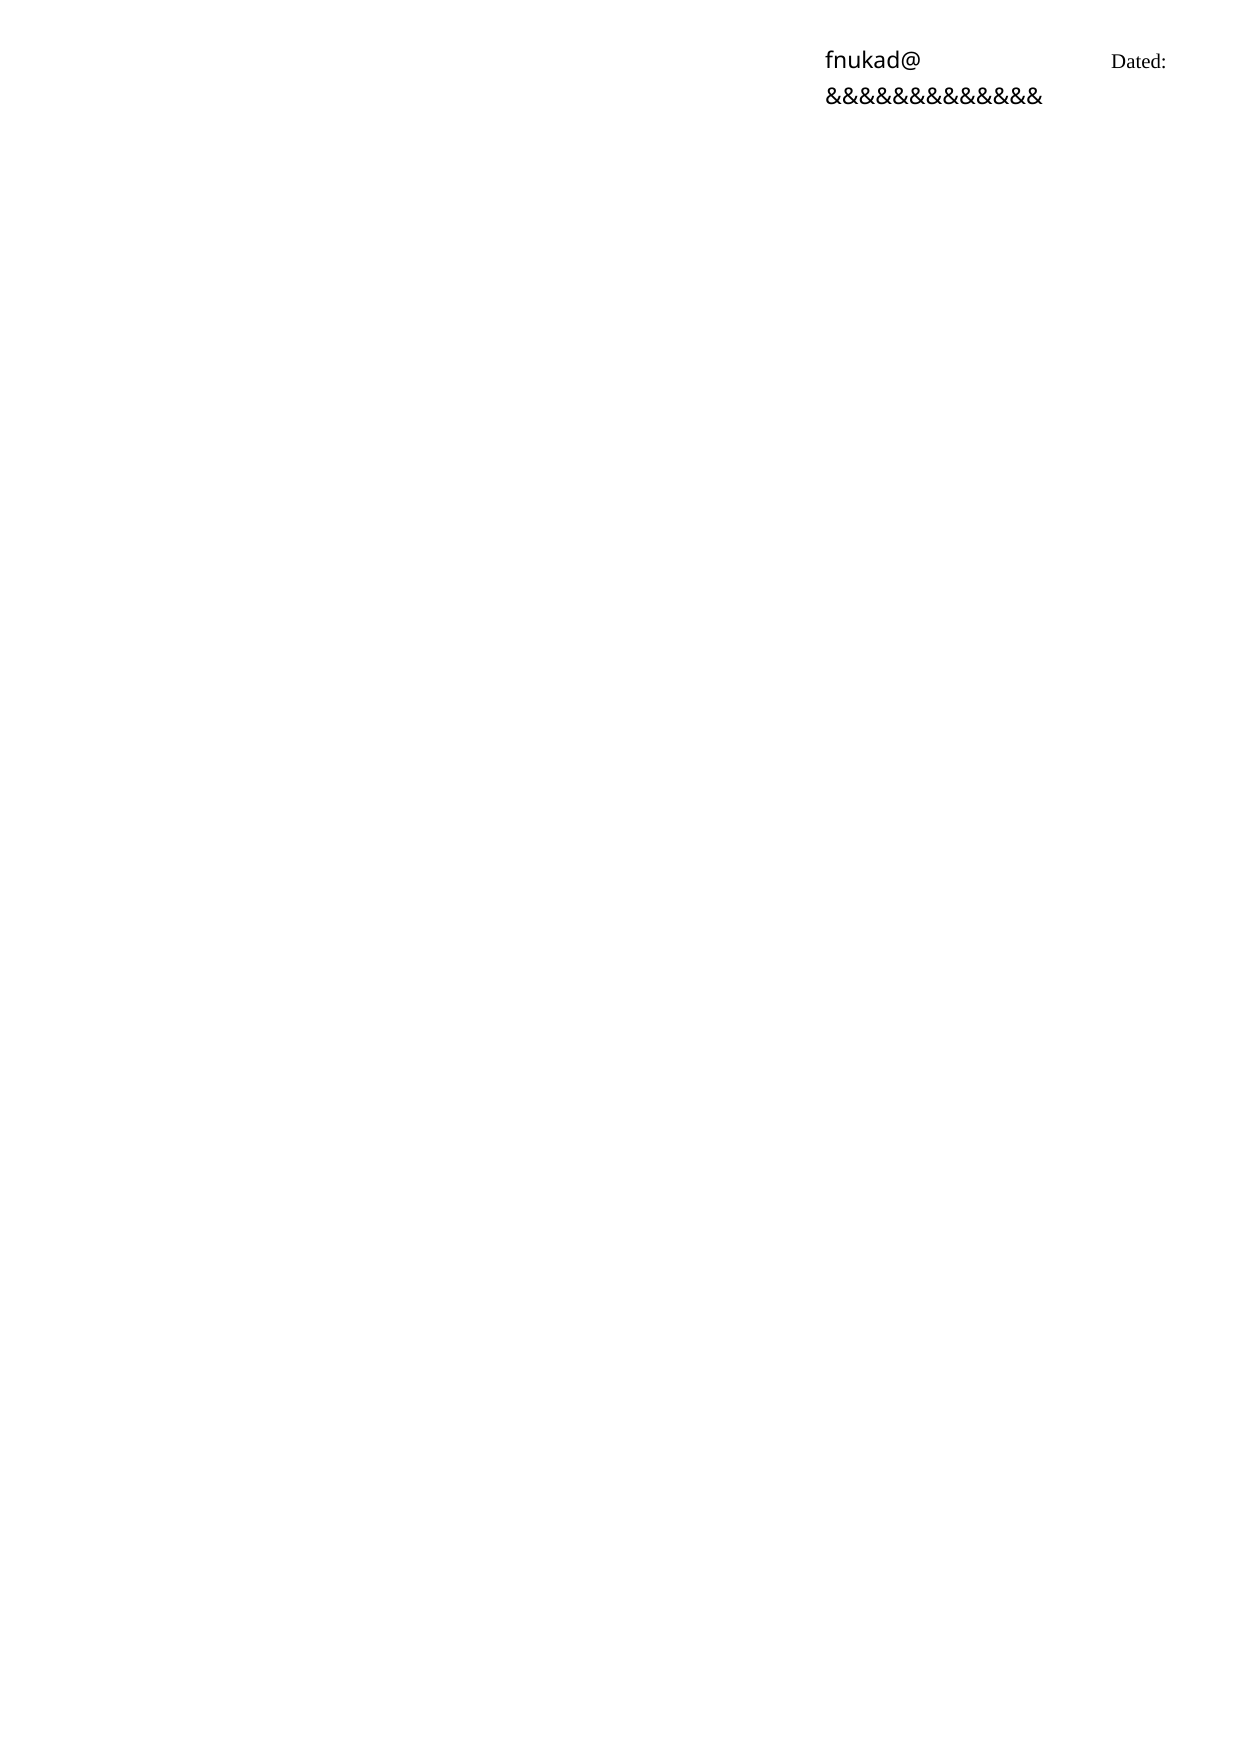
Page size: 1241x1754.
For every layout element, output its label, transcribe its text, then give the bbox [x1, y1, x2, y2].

text fnukad@ Dated: &&&&&&&&&&&&& [825, 44, 1167, 112]
